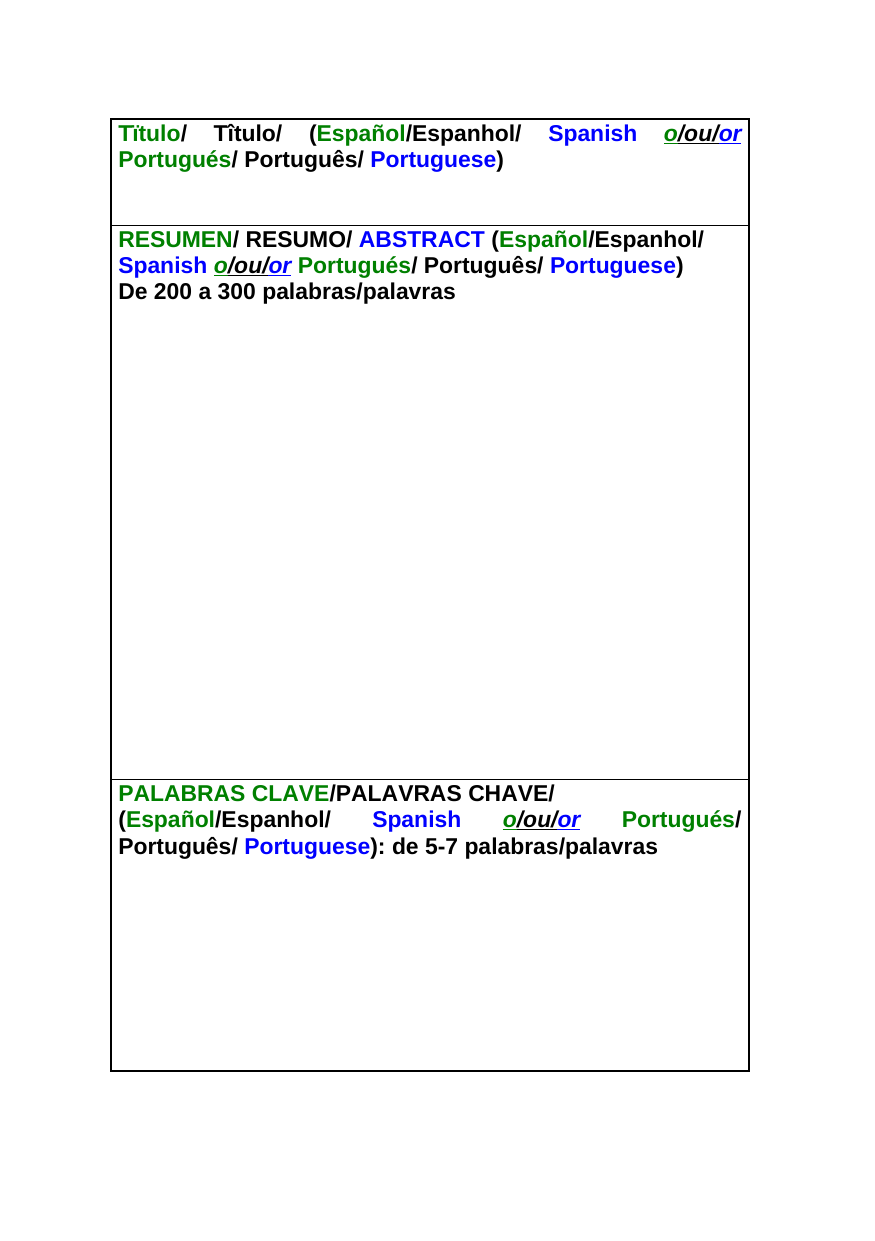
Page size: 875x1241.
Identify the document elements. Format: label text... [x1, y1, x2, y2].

table_cell PALABRAS CLAVE/PALAVRAS CHAVE/ (Español/Espanhol/ Spanish o/ou/or Portugués/ Português/ Portuguese): de 5-7 palabras/palavras [112, 780, 748, 1070]
table_cell RESUMEN/ RESUMO/ ABSTRACT (Español/Espanhol/ Spanish o/ou/or Portugués/ Português/ Portuguese) De 200 a 300 palabras/palavras [112, 226, 748, 779]
table_header Tïtulo/ Tîtulo/ (Español/Espanhol/ Spanish o/ou/or Portugués/ Português/ Portuguese) [112, 120, 748, 225]
